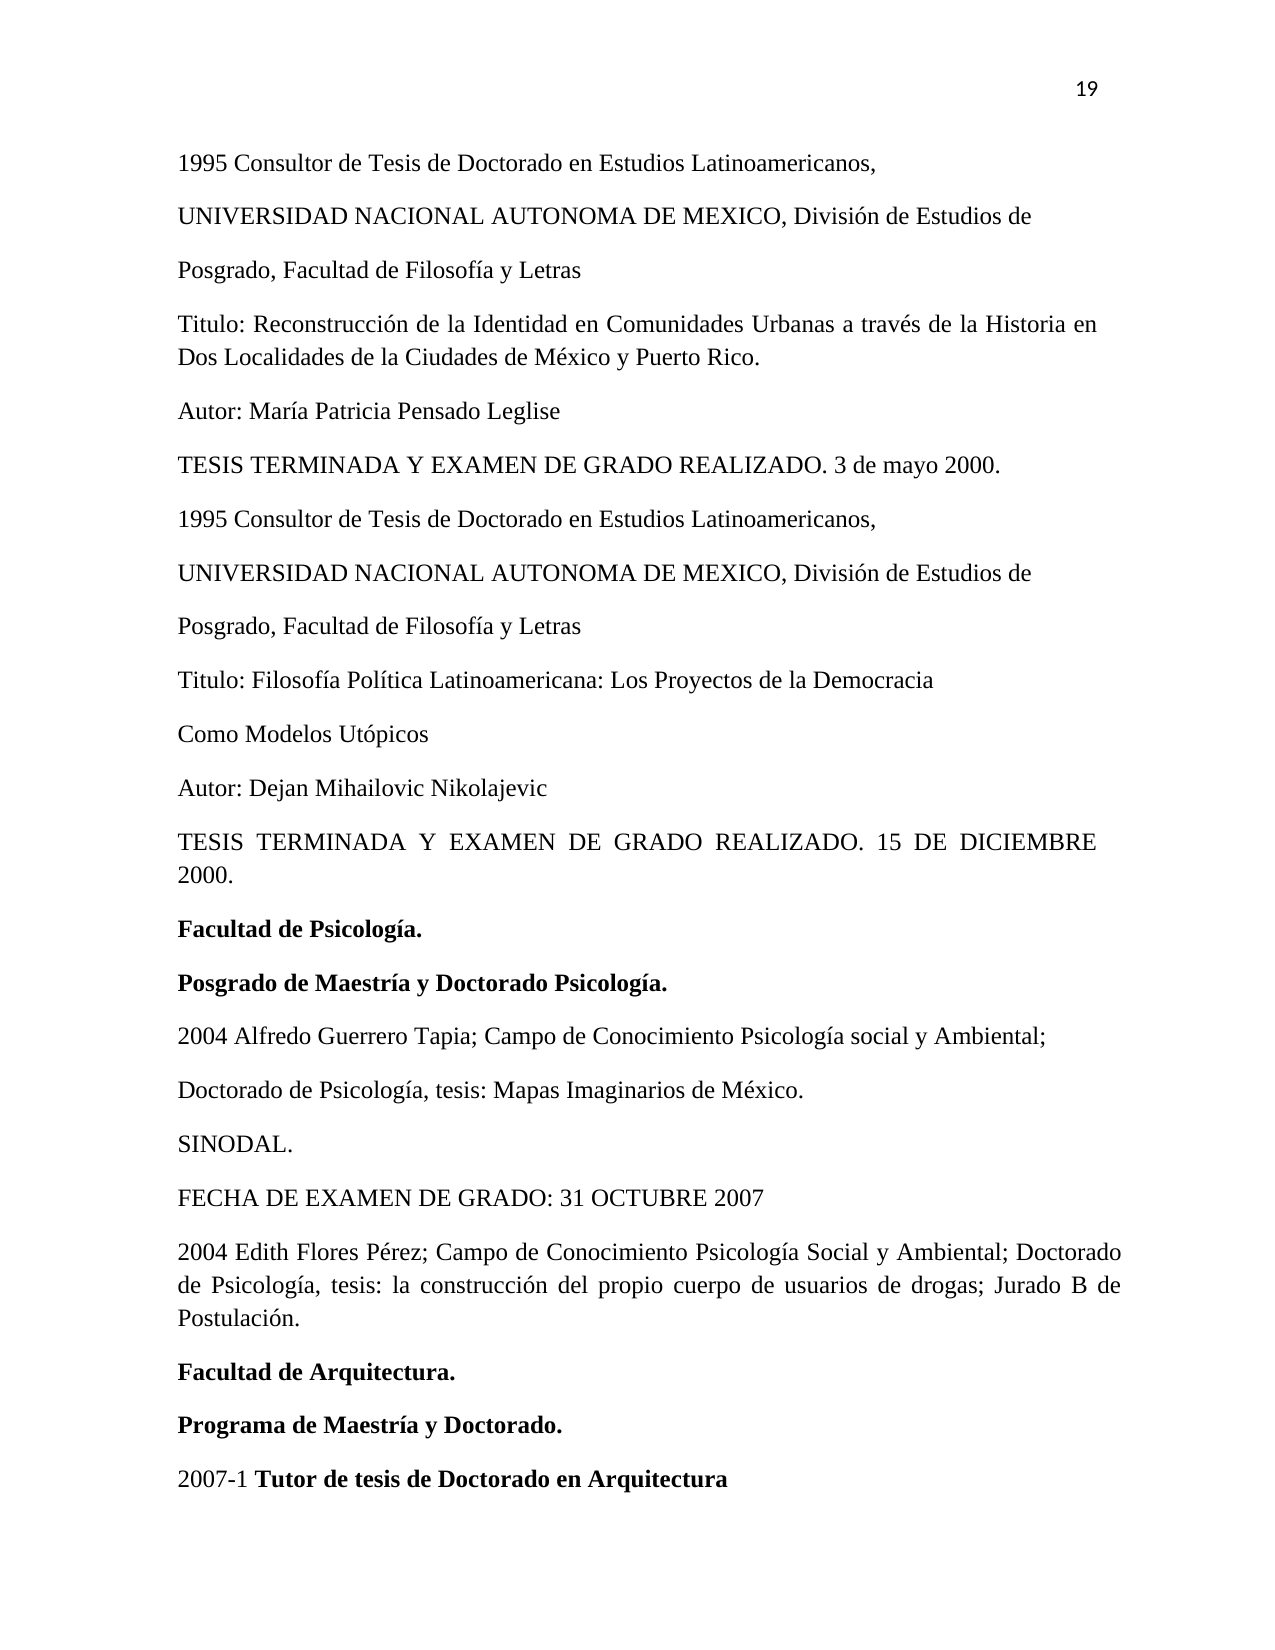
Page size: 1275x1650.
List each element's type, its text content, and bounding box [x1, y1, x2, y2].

text 2007-1 Tutor de tesis de Doctorado en Arquitectura [177, 1464, 1122, 1493]
text Posgrado, Facultad de Filosofía y Letras [177, 611, 1098, 640]
text 1995 Consultor de Tesis de Doctorado en Estudios Latinoamericanos, [177, 504, 1122, 532]
text TESIS TERMINADA Y EXAMEN DE GRADO REALIZADO. 3 de mayo 2000. [177, 450, 1122, 479]
text Facultad de Arquitectura. [177, 1357, 1122, 1386]
text Facultad de Psicología. [177, 914, 1122, 942]
text Titulo: Reconstrucción de la Identidad en Comunidades Urbanas a través de la Historia en Dos Localidades de la Ciudades de México y Puerto Rico. [177, 309, 1098, 371]
text UNIVERSIDAD NACIONAL AUTONOMA DE MEXICO, División de Estudios de [177, 558, 1122, 586]
text Titulo: Filosofía Política Latinoamericana: Los Proyectos de la Democracia [177, 665, 1098, 694]
text 2004 Alfredo Guerrero Tapia; Campo de Conocimiento Psicología social y Ambiental; [177, 1021, 1122, 1050]
text Programa de Maestría y Doctorado. [177, 1411, 1122, 1439]
text Doctorado de Psicología, tesis: Mapas Imaginarios de México. [177, 1075, 1122, 1104]
text Posgrado, Facultad de Filosofía y Letras [177, 255, 1098, 284]
text Posgrado de Maestría y Doctorado Psicología. [177, 968, 1122, 996]
text TESIS TERMINADA Y EXAMEN DE GRADO REALIZADO. 15 DE DICIEMBRE 2000. [177, 827, 1098, 889]
text 1995 Consultor de Tesis de Doctorado en Estudios Latinoamericanos, [177, 148, 1122, 176]
text UNIVERSIDAD NACIONAL AUTONOMA DE MEXICO, División de Estudios de [177, 201, 1122, 230]
text SINODAL. [177, 1129, 1122, 1158]
text 2004 Edith Flores Pérez; Campo de Conocimiento Psicología Social y Ambiental; Doctorado de Psicología, tesis: la construcción del propio cuerpo de usuarios de drogas; Jurado B de Postulación. [177, 1237, 1122, 1332]
text Autor: María Patricia Pensado Leglise [177, 396, 1098, 425]
text Como Modelos Utópicos [177, 719, 1098, 748]
text Autor: Dejan Mihailovic Nikolajevic [177, 773, 1098, 802]
text FECHA DE EXAMEN DE GRADO: 31 OCTUBRE 2007 [177, 1183, 1122, 1212]
